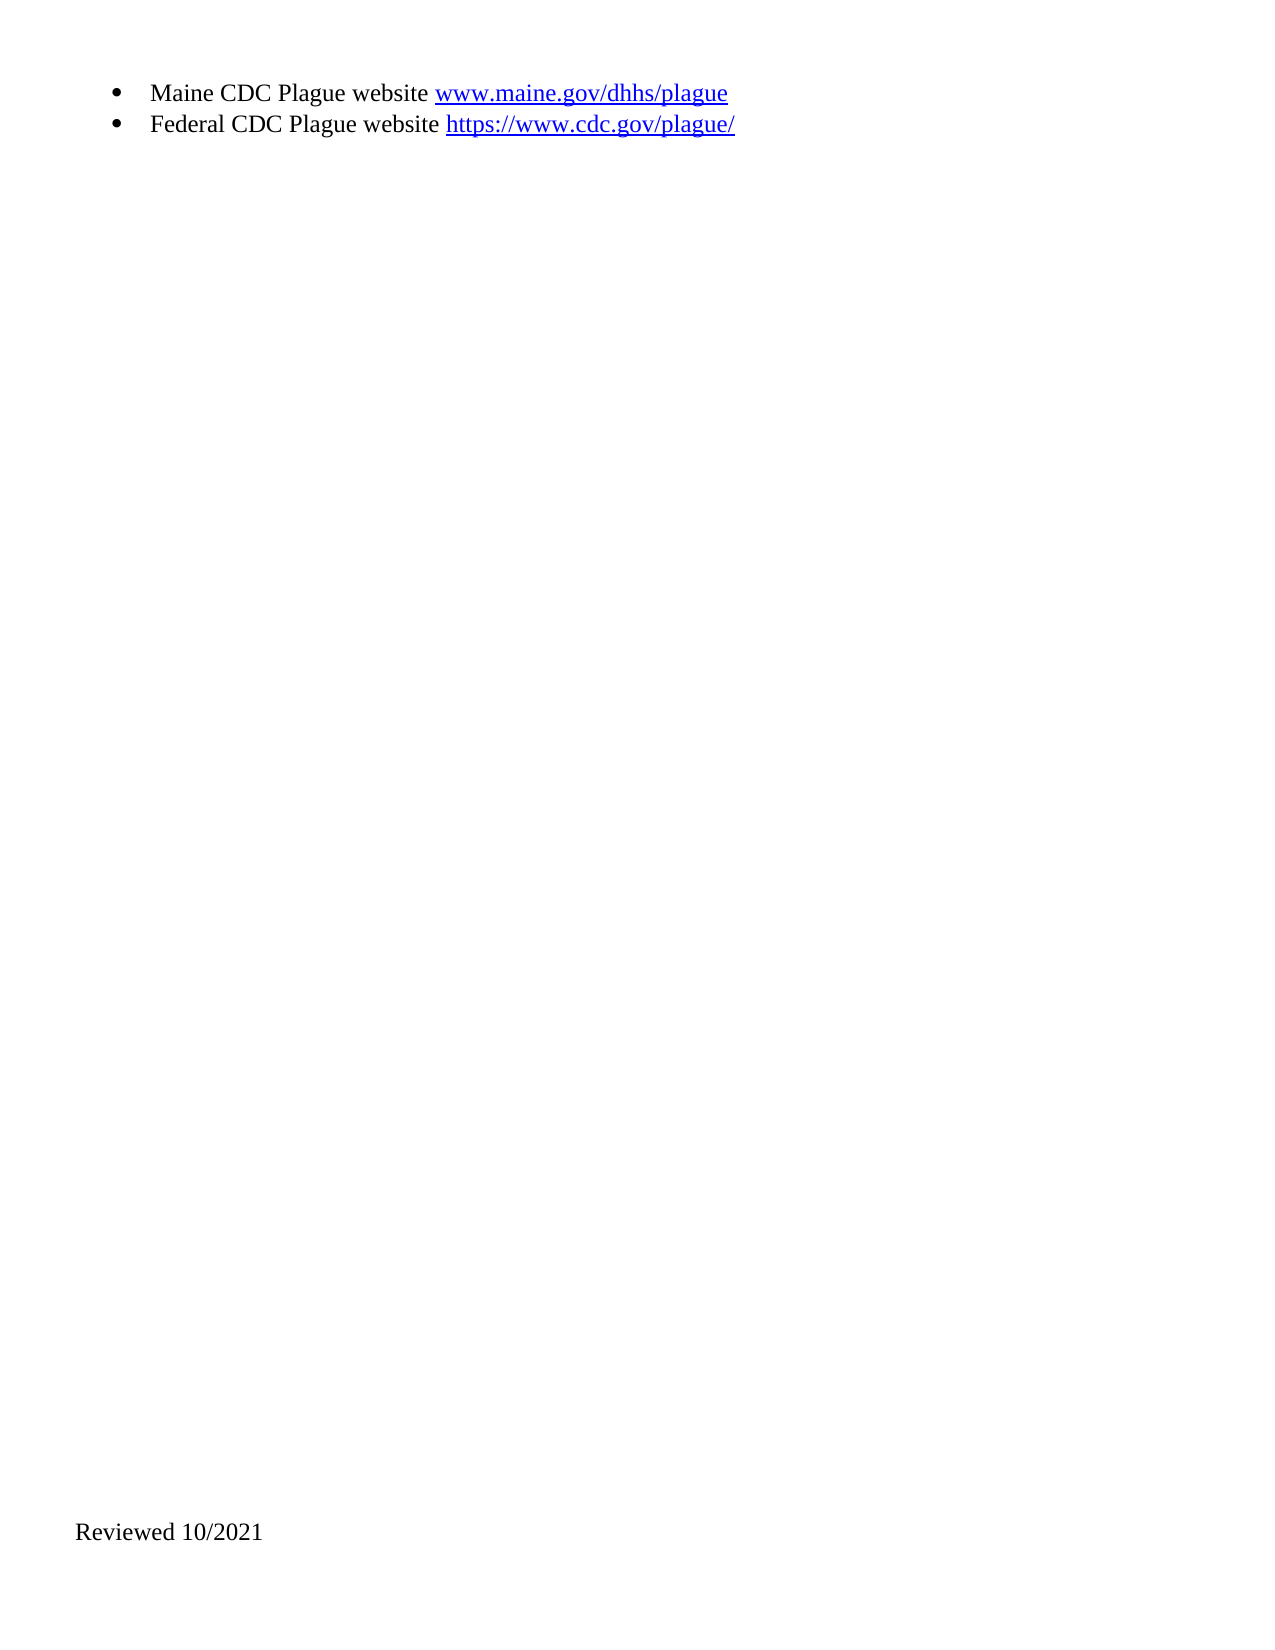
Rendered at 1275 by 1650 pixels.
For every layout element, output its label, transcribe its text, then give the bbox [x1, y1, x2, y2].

list Federal CDC Plague website https://www.cdc.gov/plague/ [112, 109, 1200, 138]
list Maine CDC Plague website www.maine.gov/dhhs/plague [112, 75, 1200, 109]
